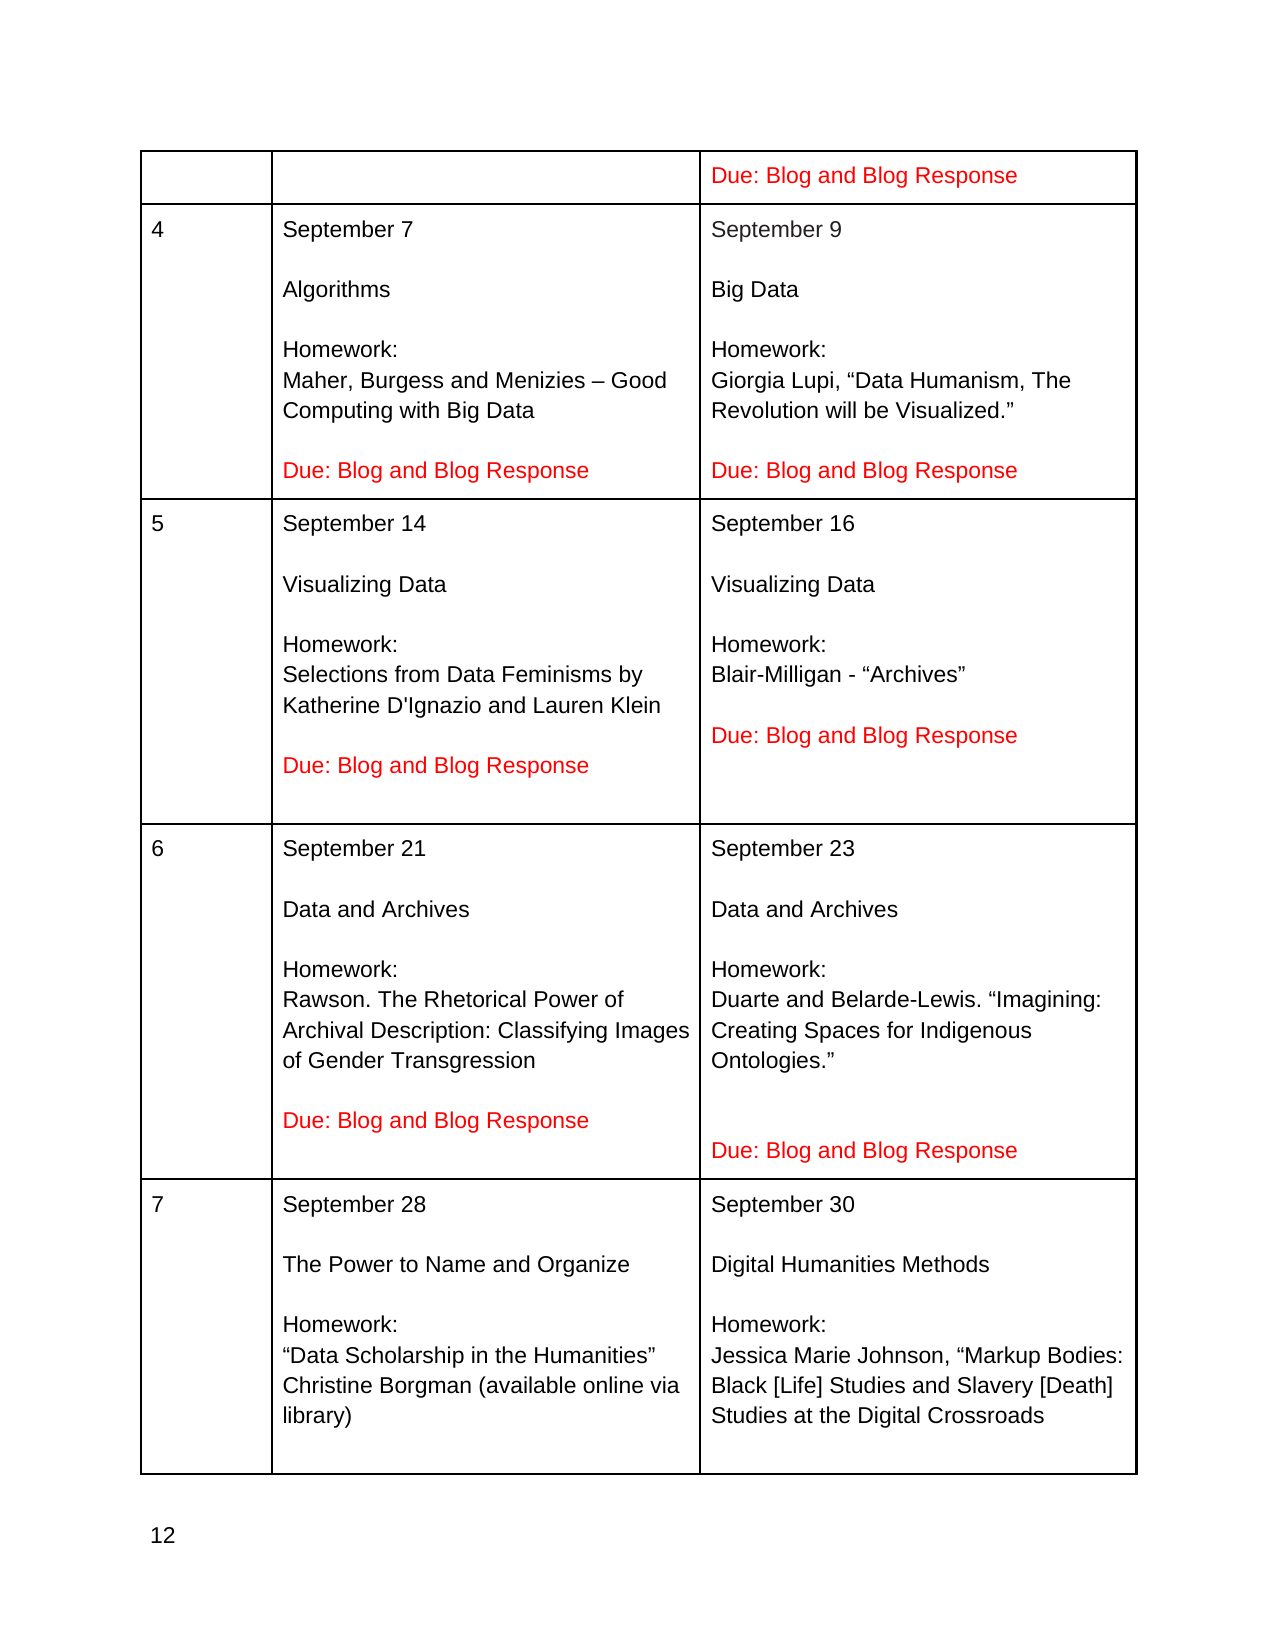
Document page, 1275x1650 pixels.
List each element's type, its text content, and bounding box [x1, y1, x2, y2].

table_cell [273, 1180, 699, 1473]
table_cell September 14 Visualizing Data Homework: Selections from Data Feminisms by Katherine D'Ignazio and Lauren Klein Due: Blog and Blog Response [273, 500, 699, 823]
table_cell 5 [142, 500, 271, 823]
table_cell 3 [142, 152, 271, 203]
table_cell 6 [142, 825, 271, 1178]
table_cell September 21 Data and Archives Homework: Rawson. The Rhetorical Power of Archival Description: Classifying Images of Gender Transgression Due: Blog and Blog Response [273, 825, 699, 1178]
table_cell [701, 1180, 1135, 1473]
table_cell September 7 Algorithms Homework: Maher, Burgess and Menizies – Good Computing with Big Data Due: Blog and Blog Response [273, 205, 699, 498]
table_cell September 23 Data and Archives Homework: Duarte and Belarde-Lewis. “Imagining: Creating Spaces for Indigenous Ontologies.” Due: Blog and Blog Response [701, 825, 1135, 1178]
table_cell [273, 152, 699, 203]
table_cell 7 [142, 1180, 271, 1473]
table_cell September 16 Visualizing Data Homework: Blair-Milligan - “Archives” Due: Blog and Blog Response [701, 500, 1135, 823]
table_cell 4 [142, 205, 271, 498]
table_cell September 9 Big Data Homework: Giorgia Lupi, “Data Humanism, The Revolution will be Visualized.” Due: Blog and Blog Response [701, 205, 1135, 498]
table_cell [701, 152, 1135, 203]
